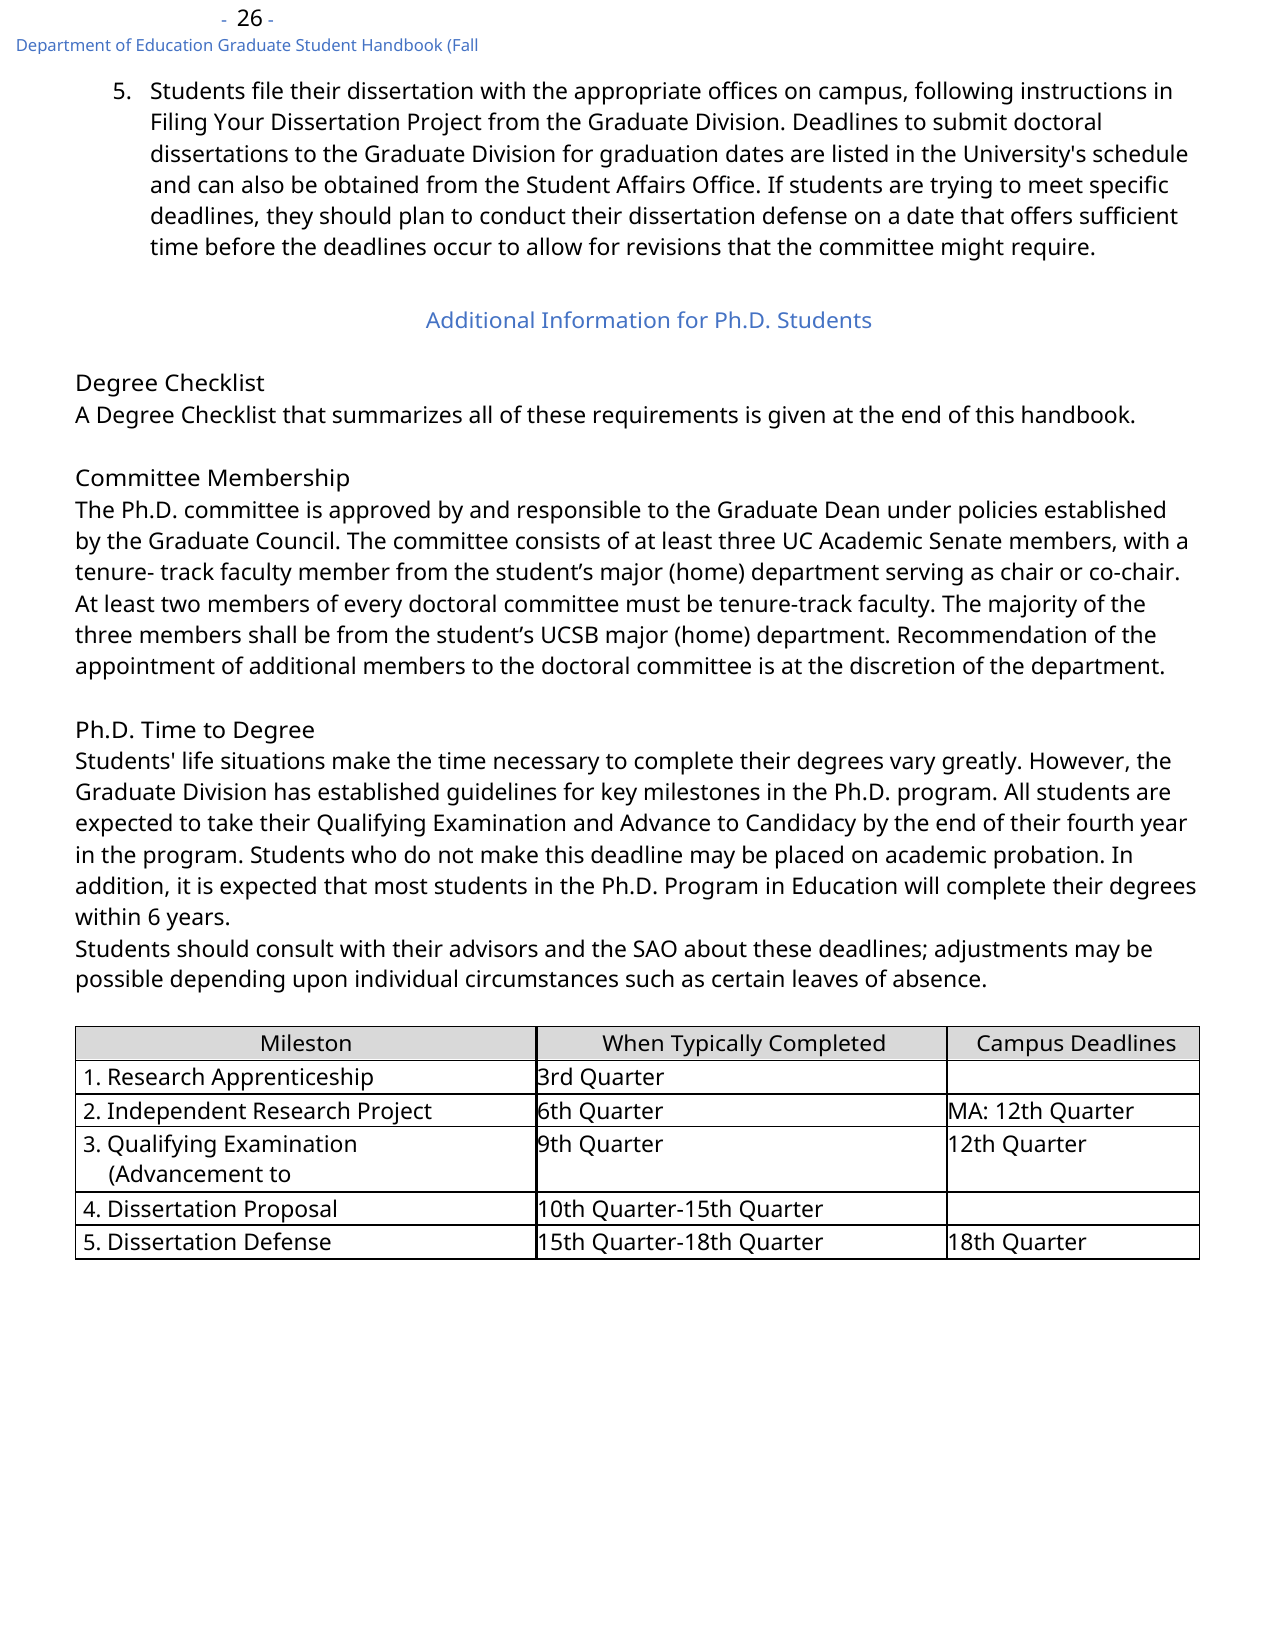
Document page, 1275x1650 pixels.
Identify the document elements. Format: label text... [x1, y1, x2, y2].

text Additional Information for Ph.D. Students [426, 304, 1212, 334]
text Students' life situations make the time necessary to complete their degrees vary greatly. However, the Graduate Division has established guidelines for key milestones in the Ph.D. program. All students are expected to take their Qualifying Examination and Advance to Candidacy by the end of their fourth year in the program. Students who do not make this deadline may be placed on academic probation. In addition, it is expected that most students in the Ph.D. Program in Education will complete their degrees within 6 years. [75, 745, 1198, 932]
table_cell 15th Quarter-18th Quarter [538, 1226, 946, 1258]
table_cell 3. Qualifying Examination (Advancement to Candidacy) [76, 1127, 535, 1191]
subtitle Degree Checklist [75, 367, 1212, 398]
subtitle Committee Membership [75, 462, 1212, 493]
table_cell 18th Quarter [948, 1226, 1199, 1258]
table_header Campus Deadlines [948, 1027, 1199, 1059]
table_cell 9th Quarter [538, 1127, 946, 1191]
table_cell 10th Quarter-15th Quarter [538, 1193, 946, 1224]
table_cell 2. Independent Research Project [76, 1095, 535, 1126]
text Students should consult with their advisors and the SAO about these deadlines; adjustments may be possible depending upon individual circumstances such as certain leaves of absence. [75, 933, 1194, 994]
text A Degree Checklist that summarizes all of these requirements is given at the end of this handbook. [75, 398, 1212, 430]
table_cell 12th Quarter [948, 1127, 1199, 1191]
table_cell 3rd Quarter [538, 1061, 946, 1093]
table_cell MA: 12th Quarter [948, 1095, 1199, 1126]
subtitle Ph.D. Time to Degree [75, 713, 1212, 745]
table_cell [948, 1193, 1199, 1224]
text The Ph.D. committee is approved by and responsible to the Graduate Dean under policies established by the Graduate Council. The committee consists of at least three UC Academic Senate members, with a tenure- track faculty member from the student’s major (home) department serving as chair or co-chair. At least two members of every doctoral committee must be tenure-track faculty. The majority of the three members shall be from the student’s UCSB major (home) department. Recommendation of the appointment of additional members to the doctoral committee is at the discretion of the department. [75, 494, 1196, 681]
table_header Milestone [76, 1027, 535, 1059]
table_header When Typically Completed [538, 1027, 946, 1059]
table_cell [948, 1061, 1199, 1093]
table_cell 6th Quarter [538, 1095, 946, 1126]
table_cell 1. Research Apprenticeship [76, 1061, 535, 1093]
list Students file their dissertation with the appropriate offices on campus, following instructions in Filing Your Dissertation Project from the Graduate Division. Deadlines to submit doctoral dissertations to the Graduate Division for graduation dates are listed in the University's schedule and can also be obtained from the Student Affairs Office. If students are trying to meet specific deadlines, they should plan to conduct their dissertation defense on a date that offers sufficient time before the deadlines occur to allow for revisions that the committee might require. [112, 75, 1189, 262]
table_cell 5. Dissertation Defense [76, 1226, 535, 1258]
table_cell 4. Dissertation Proposal [76, 1193, 535, 1224]
